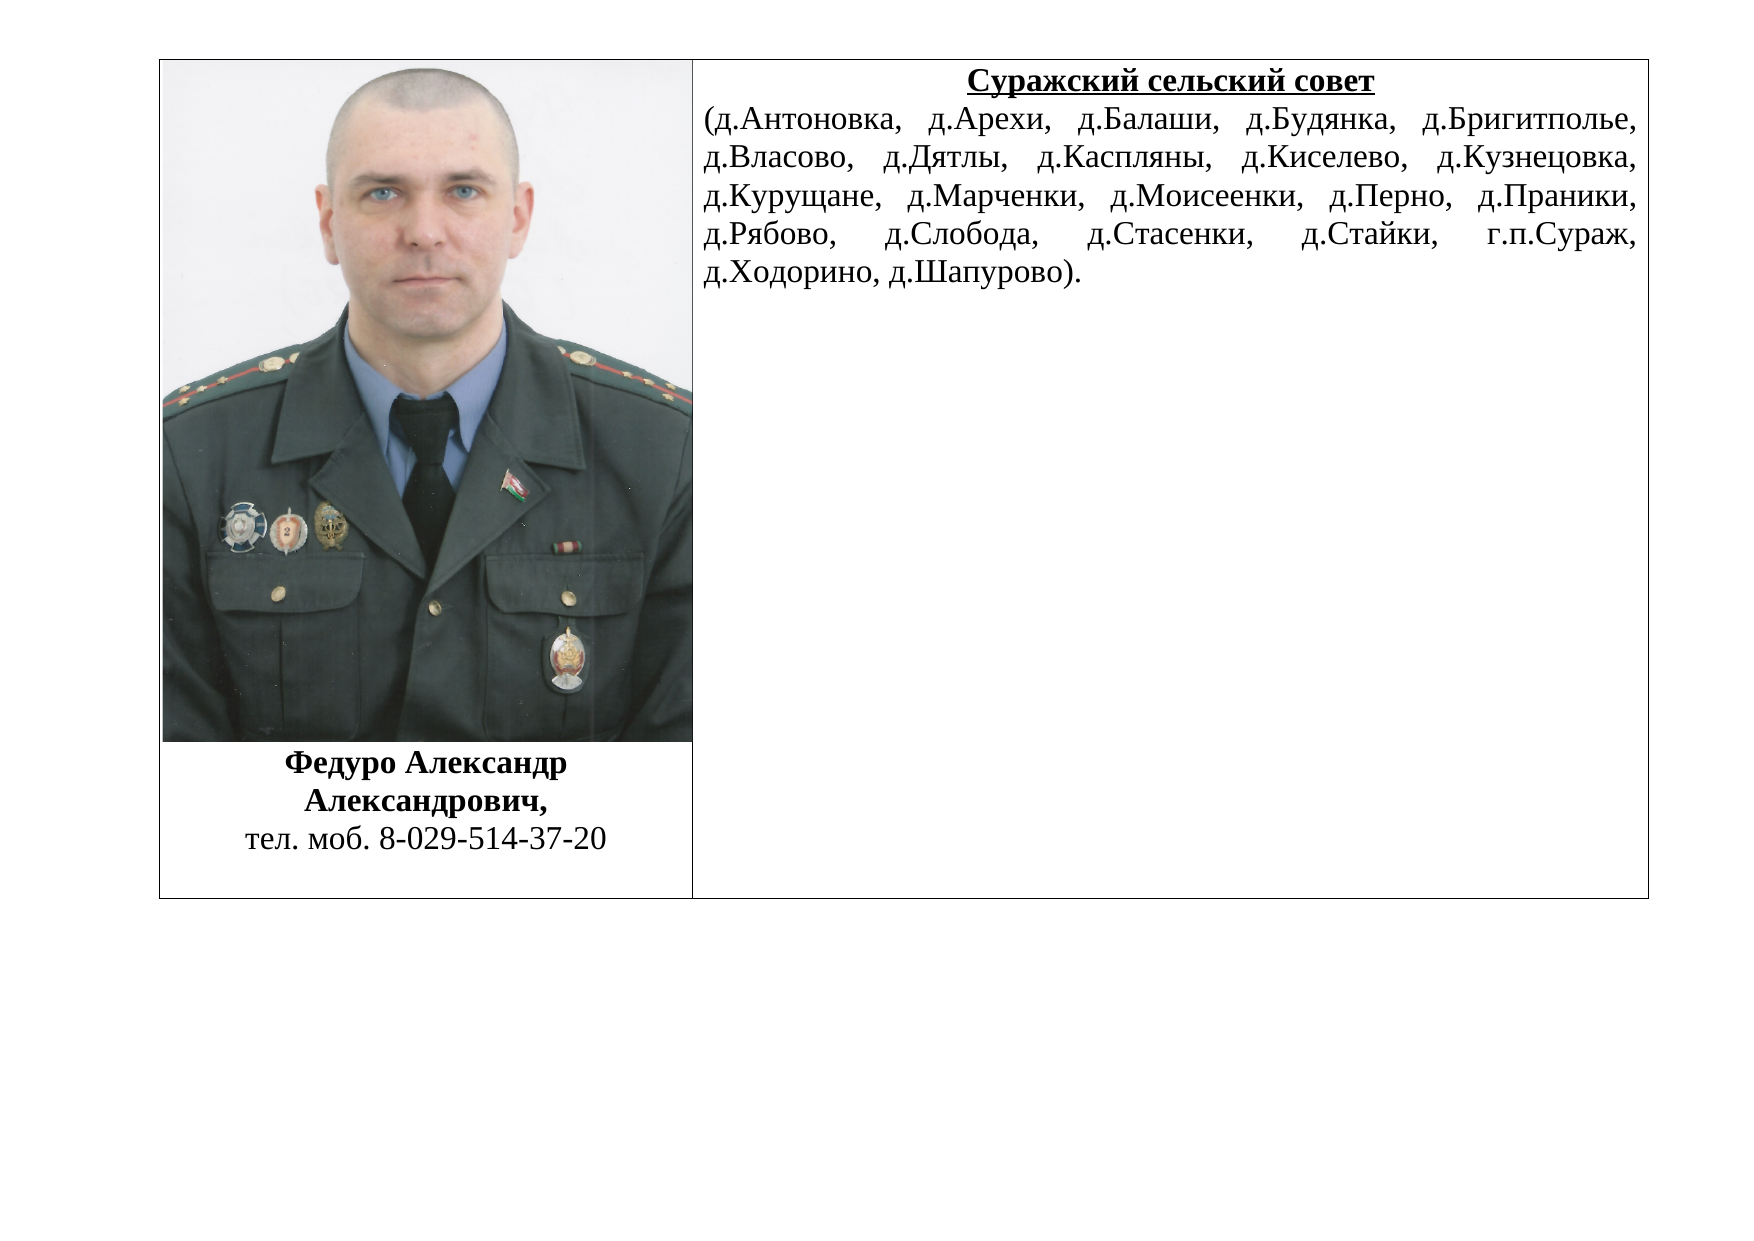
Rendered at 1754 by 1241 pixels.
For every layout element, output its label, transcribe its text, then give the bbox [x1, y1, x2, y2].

table_cell Федуро Александр Александрович, тел. моб. 8-029-514-37-20 [160, 60, 692, 898]
picture [162, 60, 693, 742]
table_cell Суражский сельский совет (д.Антоновка, д.Арехи, д.Балаши, д.Будянка, д.Бригитполье, д.Власово, д.Дятлы, д.Каспляны, д.Киселево, д.Кузнецовка, д.Курущане, д.Марченки, д.Моисеенки, д.Перно, д.Праники, д.Рябово, д.Слобода, д.Стасенки, д.Стайки, г.п.Сураж, д.Ходорино, д.Шапурово). [693, 60, 1648, 898]
